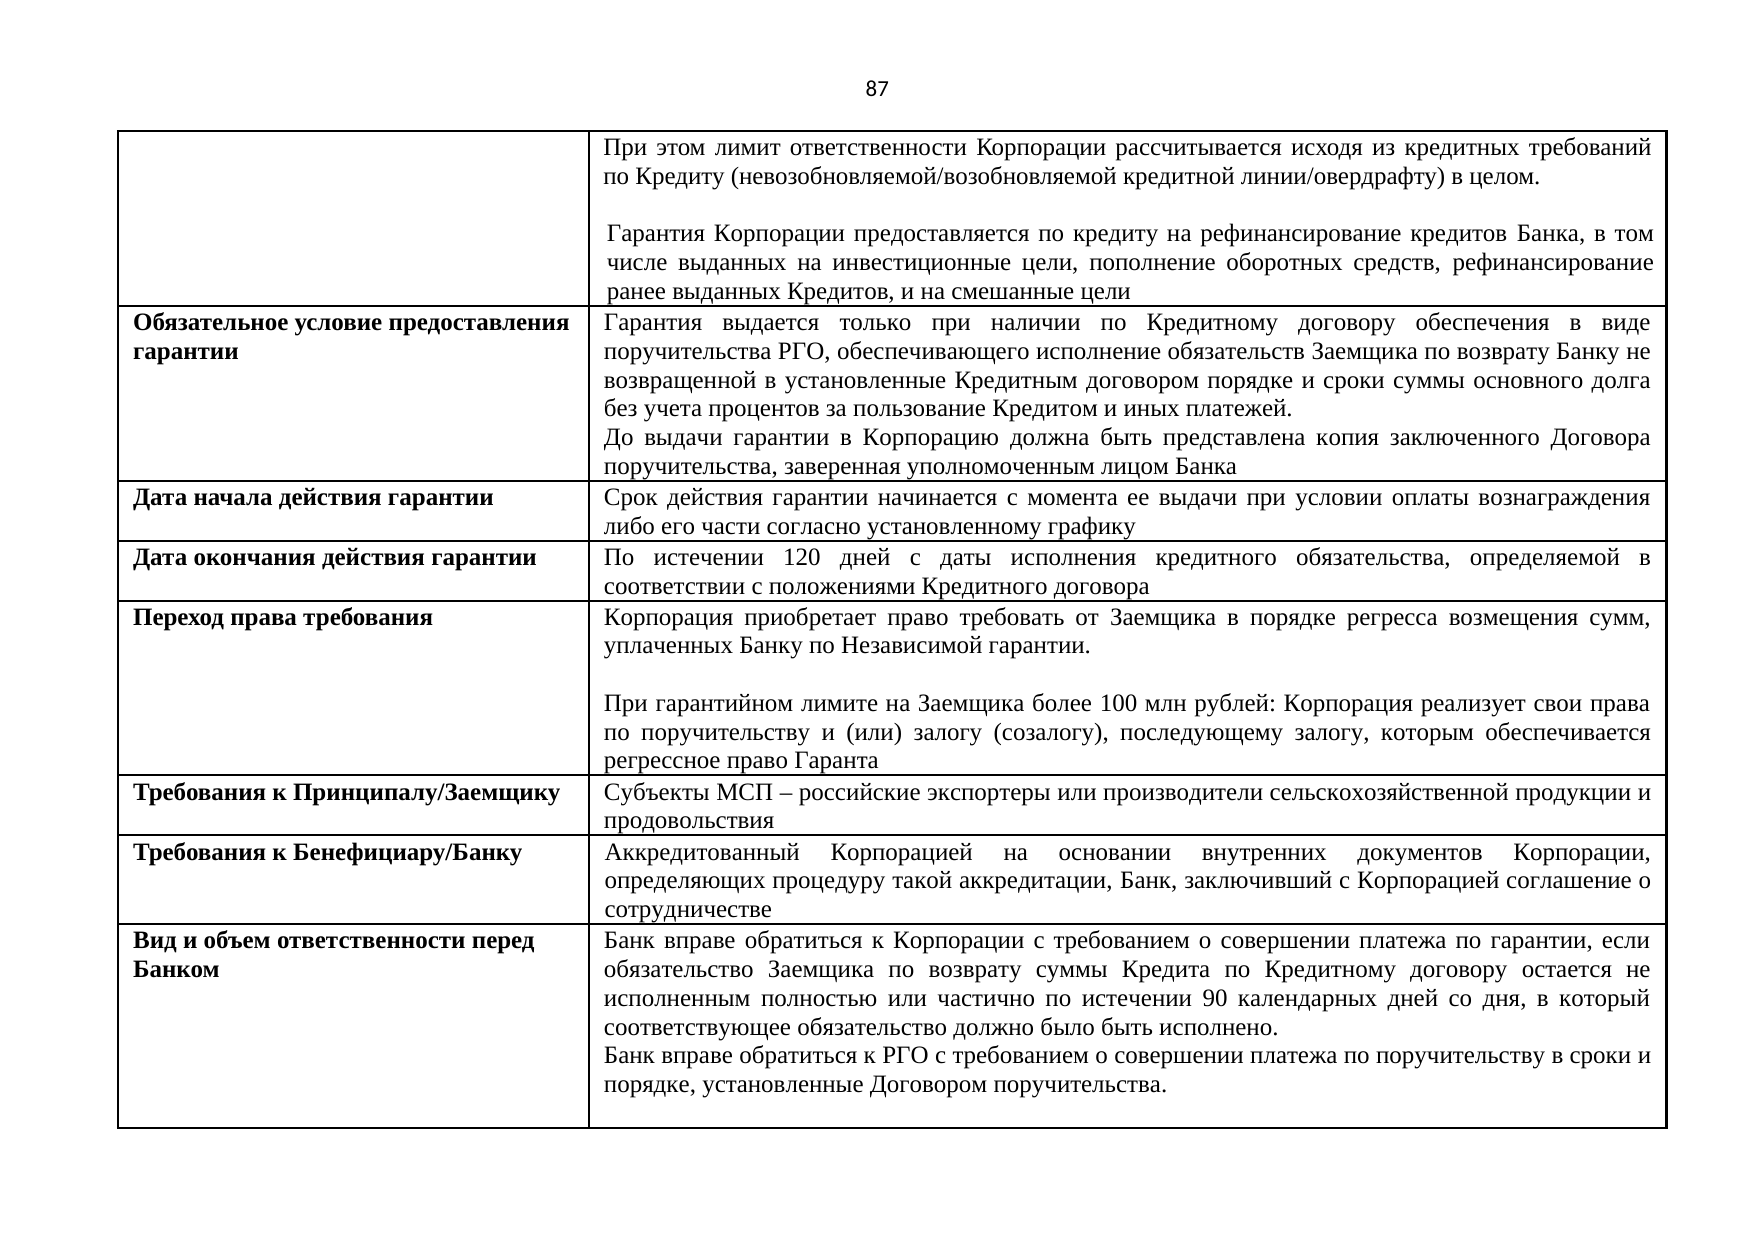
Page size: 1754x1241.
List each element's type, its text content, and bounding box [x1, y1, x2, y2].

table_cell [119, 925, 588, 1127]
table_cell Субъекты МСП – российские экспортеры или производители сельскохозяйственной продукции и продовольствия [590, 776, 1665, 834]
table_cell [590, 925, 1665, 1127]
table_cell Гарантия выдается только при наличии по Кредитному договору обеспечения в виде поручительства РГО, обеспечивающего исполнение обязательств Заемщика по возврату Банку не возвращенной в установленные Кредитным договором порядке и сроки суммы основного долга без учета процентов за пользование Кредитом и иных платежей. До выдачи гарантии в Корпорацию должна быть представлена копия заключенного Договора поручительства, заверенная уполномоченным лицом Банка [590, 307, 1665, 480]
table_cell Обязательное условие предоставления гарантии [119, 307, 588, 480]
table_cell Требования к Принципалу/Заемщику [119, 776, 588, 834]
table_cell Дата окончания действия гарантии [119, 542, 588, 599]
table_cell Дата начала действия гарантии [119, 482, 588, 539]
table_cell По истечении 120 дней с даты исполнения кредитного обязательства, определяемой в соответствии с положениями Кредитного договора [590, 542, 1665, 599]
table_cell Переход права требования [119, 602, 588, 774]
table_cell Корпорация приобретает право требовать от Заемщика в порядке регресса возмещения сумм, уплаченных Банку по Независимой гарантии. При гарантийном лимите на Заемщика более 100 млн рублей: Корпорация реализует свои права по поручительству и (или) залогу (созалогу), последующему залогу, которым обеспечивается регрессное право Гаранта [590, 602, 1665, 774]
table_cell Требования к Бенефициару/Банку [119, 836, 588, 923]
table_cell Срок действия гарантии начинается с момента ее выдачи при условии оплаты вознаграждения либо его части согласно установленному графику [590, 482, 1665, 539]
table_cell Аккредитованный Корпорацией на основании внутренних документов Корпорации, определяющих процедуру такой аккредитации, Банк, заключивший с Корпорацией соглашение о сотрудничестве [590, 836, 1665, 923]
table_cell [590, 132, 1665, 305]
